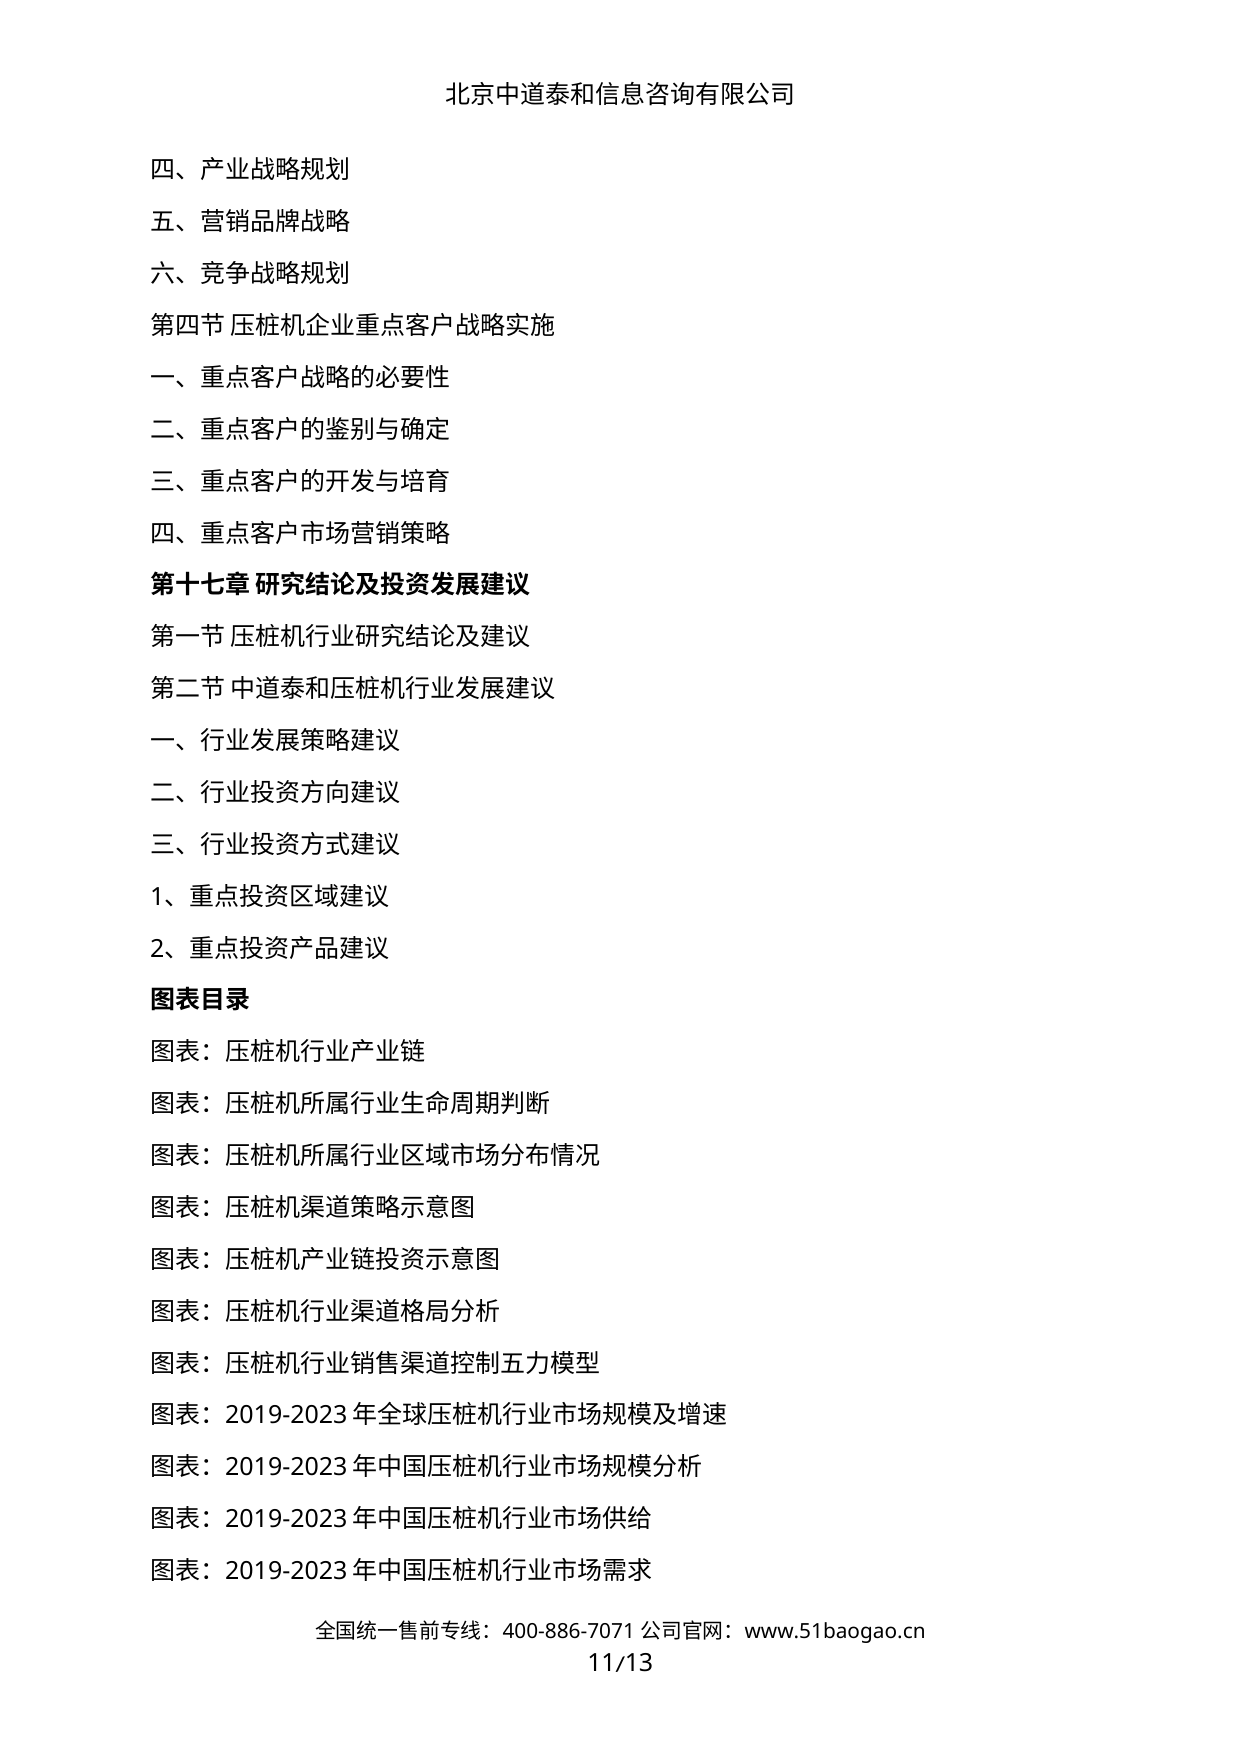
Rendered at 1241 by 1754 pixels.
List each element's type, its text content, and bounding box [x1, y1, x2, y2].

text 图表：压桩机行业产业链 [150, 1032, 1090, 1068]
text 图表：2019-2023年中国压桩机行业市场需求 [150, 1551, 1090, 1587]
text 三、重点客户的开发与培育 [150, 461, 1090, 497]
text 图表：压桩机行业销售渠道控制五力模型 [150, 1343, 1090, 1379]
text 六、竞争战略规划 [150, 254, 1090, 290]
text 一、重点客户战略的必要性 [150, 357, 1090, 394]
text 图表：2019-2023年中国压桩机行业市场供给 [150, 1499, 1090, 1535]
text 图表：压桩机行业渠道格局分析 [150, 1291, 1090, 1327]
text 第一节 压桩机行业研究结论及建议 [150, 617, 1090, 653]
text 图表：压桩机产业链投资示意图 [150, 1239, 1090, 1276]
text 五、营销品牌战略 [150, 202, 1090, 238]
text 第四节 压桩机企业重点客户战略实施 [150, 306, 1090, 342]
text 图表：2019-2023年中国压桩机行业市场规模分析 [150, 1447, 1090, 1483]
text 图表：2019-2023年全球压桩机行业市场规模及增速 [150, 1395, 1090, 1431]
text 一、行业发展策略建议 [150, 721, 1090, 757]
text 1、重点投资区域建议 [150, 876, 1090, 912]
text 三、行业投资方式建议 [150, 824, 1090, 861]
text 图表：压桩机所属行业区域市场分布情况 [150, 1136, 1090, 1172]
text 第二节 中道泰和压桩机行业发展建议 [150, 669, 1090, 705]
text 二、重点客户的鉴别与确定 [150, 409, 1090, 446]
text 图表：压桩机渠道策略示意图 [150, 1187, 1090, 1224]
text 图表：压桩机所属行业生命周期判断 [150, 1084, 1090, 1120]
text 第十七章 研究结论及投资发展建议 [150, 565, 1090, 601]
text 图表目录 [150, 980, 1090, 1016]
text 二、行业投资方向建议 [150, 772, 1090, 809]
text 2、重点投资产品建议 [150, 928, 1090, 964]
text 四、产业战略规划 [150, 150, 1090, 186]
text 四、重点客户市场营销策略 [150, 513, 1090, 549]
